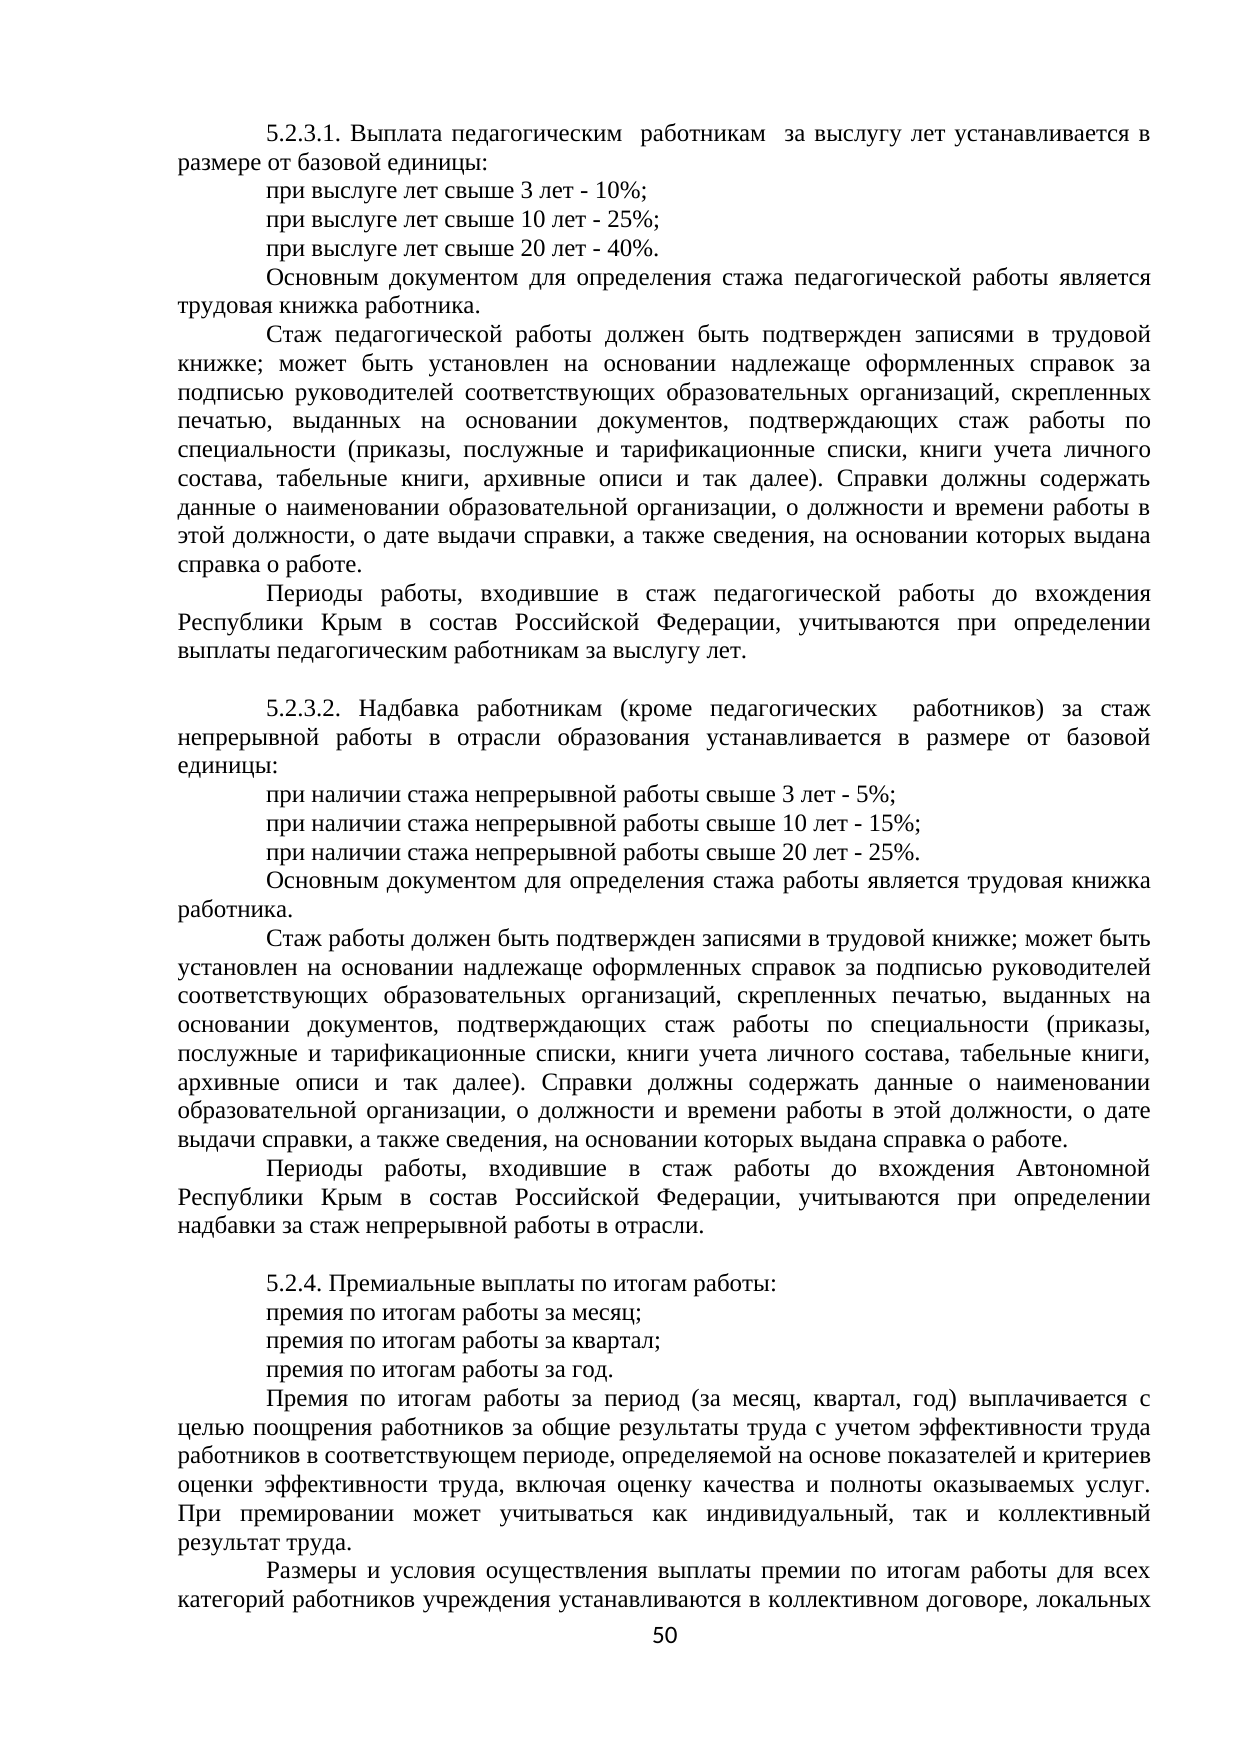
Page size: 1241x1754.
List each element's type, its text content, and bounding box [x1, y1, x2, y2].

text Стаж педагогической работы должен быть подтвержден записями в трудовой книжке; может быть установлен на основании надлежаще оформленных справок за подписью руководителей соответствующих образовательных организаций, скрепленных печатью, выданных на основании документов, подтверждающих стаж работы по специальности (приказы, послужные и тарификационные списки, книги учета личного состава, табельные книги, архивные описи и так далее). Справки должны содержать данные о наименовании образовательной организации, о должности и времени работы в этой должности, о дате выдачи справки, а также сведения, на основании которых выдана справка о работе. [177, 319, 1152, 578]
text при наличии стажа непрерывной работы свыше 20 лет - 25%. [177, 837, 1152, 866]
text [177, 1556, 1152, 1613]
text премия по итогам работы за квартал; [177, 1326, 1152, 1354]
text при выслуге лет свыше 10 лет - 25%; [177, 204, 1152, 233]
text премия по итогам работы за месяц; [177, 1297, 1152, 1326]
text 5.2.3.2. Надбавка работникам (кроме педагогических работников) за стаж непрерывной работы в отрасли образования устанавливается в размере от базовой единицы: [177, 693, 1152, 779]
text Основным документом для определения стажа педагогической работы является трудовая книжка работника. [177, 262, 1152, 319]
text Основным документом для определения стажа работы является трудовая книжка работника. [177, 866, 1152, 923]
text при наличии стажа непрерывной работы свыше 3 лет - 5%; [177, 779, 1152, 808]
text Премия по итогам работы за период (за месяц, квартал, год) выплачивается с целью поощрения работников за общие результаты труда с учетом эффективности труда работников в соответствующем периоде, определяемой на основе показателей и критериев оценки эффективности труда, включая оценку качества и полноты оказываемых услуг. При премировании может учитываться как индивидуальный, так и коллективный результат труда. [177, 1383, 1152, 1556]
text при наличии стажа непрерывной работы свыше 10 лет - 15%; [177, 808, 1152, 837]
text премия по итогам работы за год. [177, 1354, 1152, 1383]
text Стаж работы должен быть подтвержден записями в трудовой книжке; может быть установлен на основании надлежаще оформленных справок за подписью руководителей соответствующих образовательных организаций, скрепленных печатью, выданных на основании документов, подтверждающих стаж работы по специальности (приказы, послужные и тарификационные списки, книги учета личного состава, табельные книги, архивные описи и так далее). Справки должны содержать данные о наименовании образовательной организации, о должности и времени работы в этой должности, о дате выдачи справки, а также сведения, на основании которых выдана справка о работе. [177, 923, 1152, 1153]
text при выслуге лет свыше 3 лет - 10%; [177, 176, 1152, 204]
text Периоды работы, входившие в стаж работы до вхождения Автономной Республики Крым в состав Российской Федерации, учитываются при определении надбавки за стаж непрерывной работы в отрасли. [177, 1153, 1152, 1239]
text 5.2.4. Премиальные выплаты по итогам работы: [177, 1268, 1152, 1297]
text Периоды работы, входившие в стаж педагогической работы до вхождения Республики Крым в состав Российской Федерации, учитываются при определении выплаты педагогическим работникам за выслугу лет. [177, 578, 1152, 664]
text 5.2.3.1. Выплата педагогическим работникам за выслугу лет устанавливается в размере от базовой единицы: [177, 118, 1152, 176]
text при выслуге лет свыше 20 лет - 40%. [177, 233, 1152, 262]
